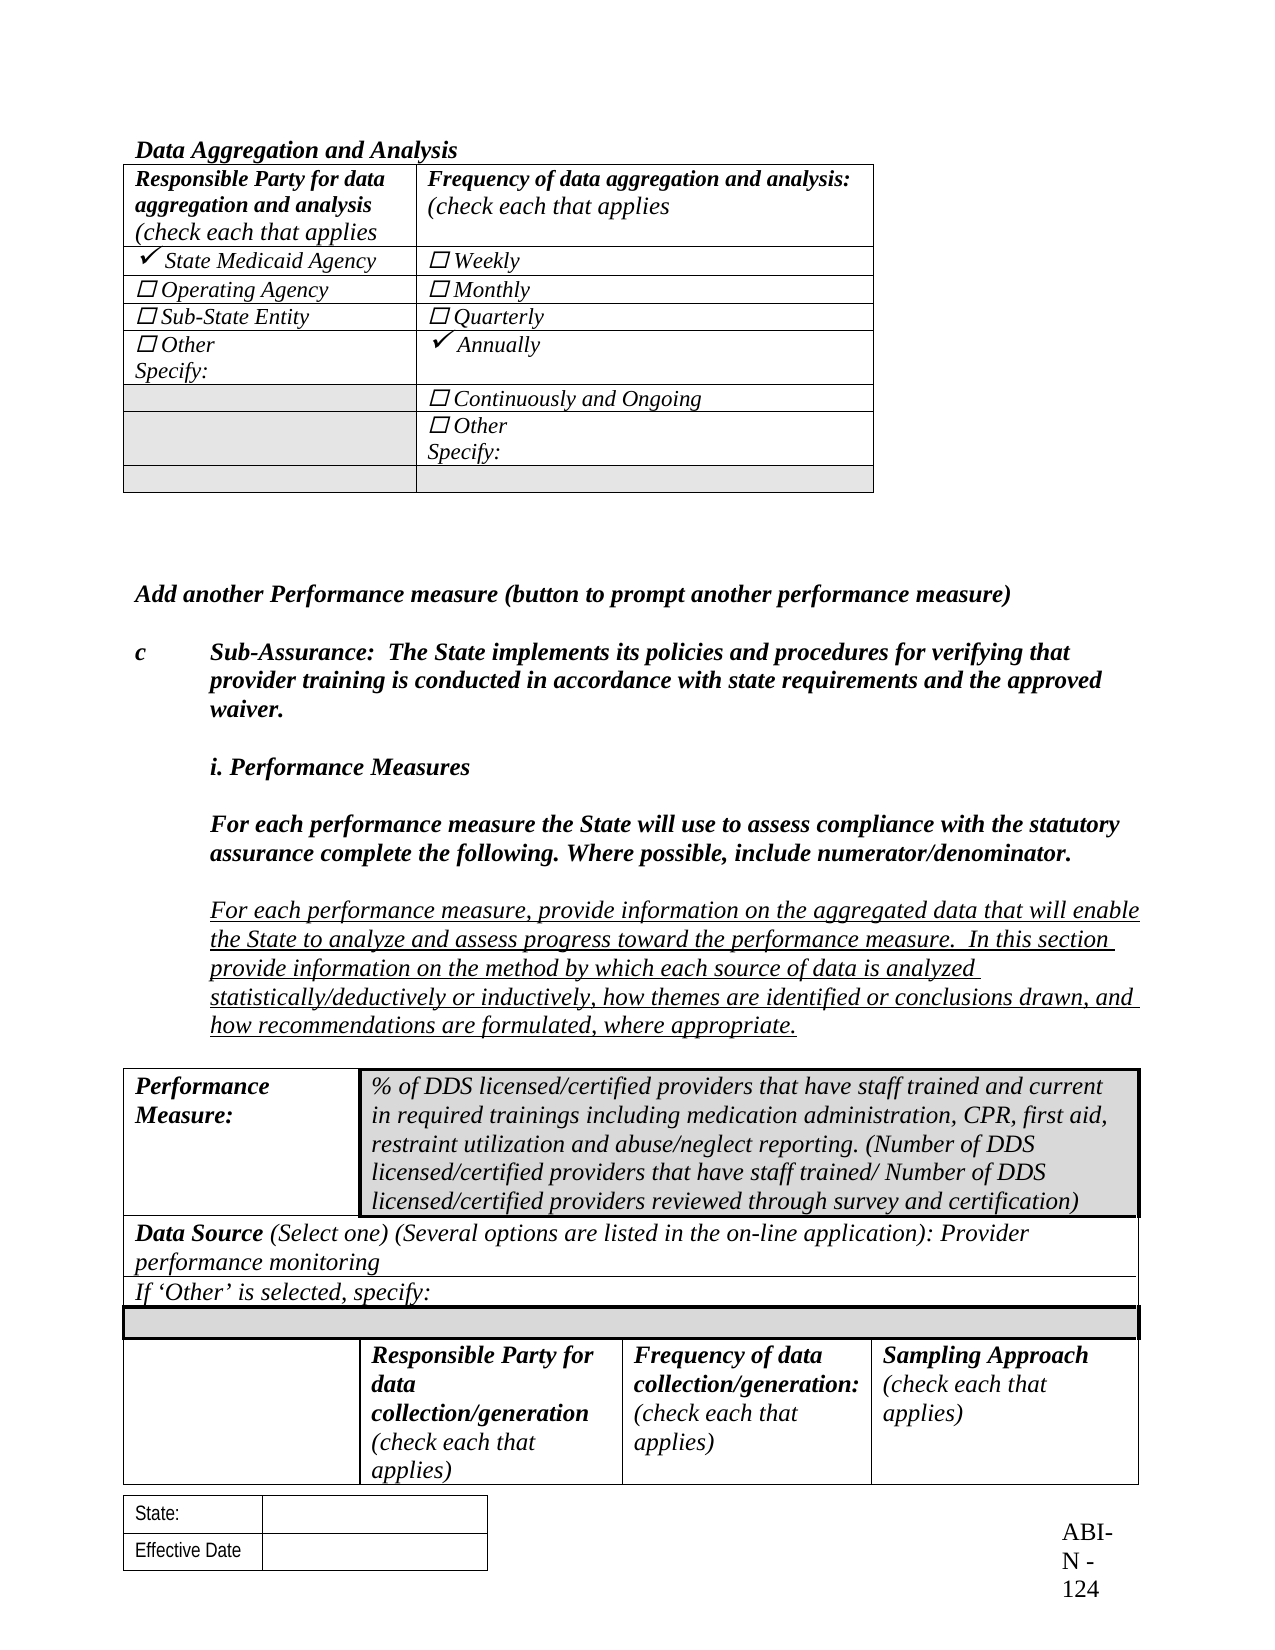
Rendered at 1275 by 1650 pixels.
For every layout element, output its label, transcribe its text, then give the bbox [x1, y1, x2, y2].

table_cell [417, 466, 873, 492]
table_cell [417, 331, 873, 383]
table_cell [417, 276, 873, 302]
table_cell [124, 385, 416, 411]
text For each performance measure the State will use to assess compliance with the statutory assurance complete the following. Where possible, include numerator/denominator. [210, 809, 1140, 867]
text Data Aggregation and Analysis [135, 135, 1140, 164]
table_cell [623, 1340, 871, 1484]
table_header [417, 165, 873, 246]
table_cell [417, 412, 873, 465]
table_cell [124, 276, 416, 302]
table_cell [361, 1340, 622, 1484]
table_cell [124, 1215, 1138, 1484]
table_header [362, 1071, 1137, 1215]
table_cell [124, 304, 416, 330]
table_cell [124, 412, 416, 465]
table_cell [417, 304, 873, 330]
text For each performance measure, provide information on the aggregated data that will enable the State to analyze and assess progress toward the performance measure. In this section provide information on the method by which each source of data is analyzed statistically/deductively or inductively, how themes are identified or conclusions drawn, and how recommendations are formulated, where appropriate. [135, 896, 1140, 1039]
text i. Performance Measures [210, 752, 1140, 781]
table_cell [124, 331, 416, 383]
text c Sub-Assurance: The State implements its policies and procedures for verifying that provider training is conducted in accordance with state requirements and the approved waiver. [135, 637, 1140, 723]
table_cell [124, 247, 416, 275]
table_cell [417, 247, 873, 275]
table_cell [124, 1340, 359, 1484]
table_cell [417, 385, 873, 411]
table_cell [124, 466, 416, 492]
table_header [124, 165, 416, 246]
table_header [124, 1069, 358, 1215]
text Add another Performance measure (button to prompt another performance measure) [135, 579, 1140, 608]
